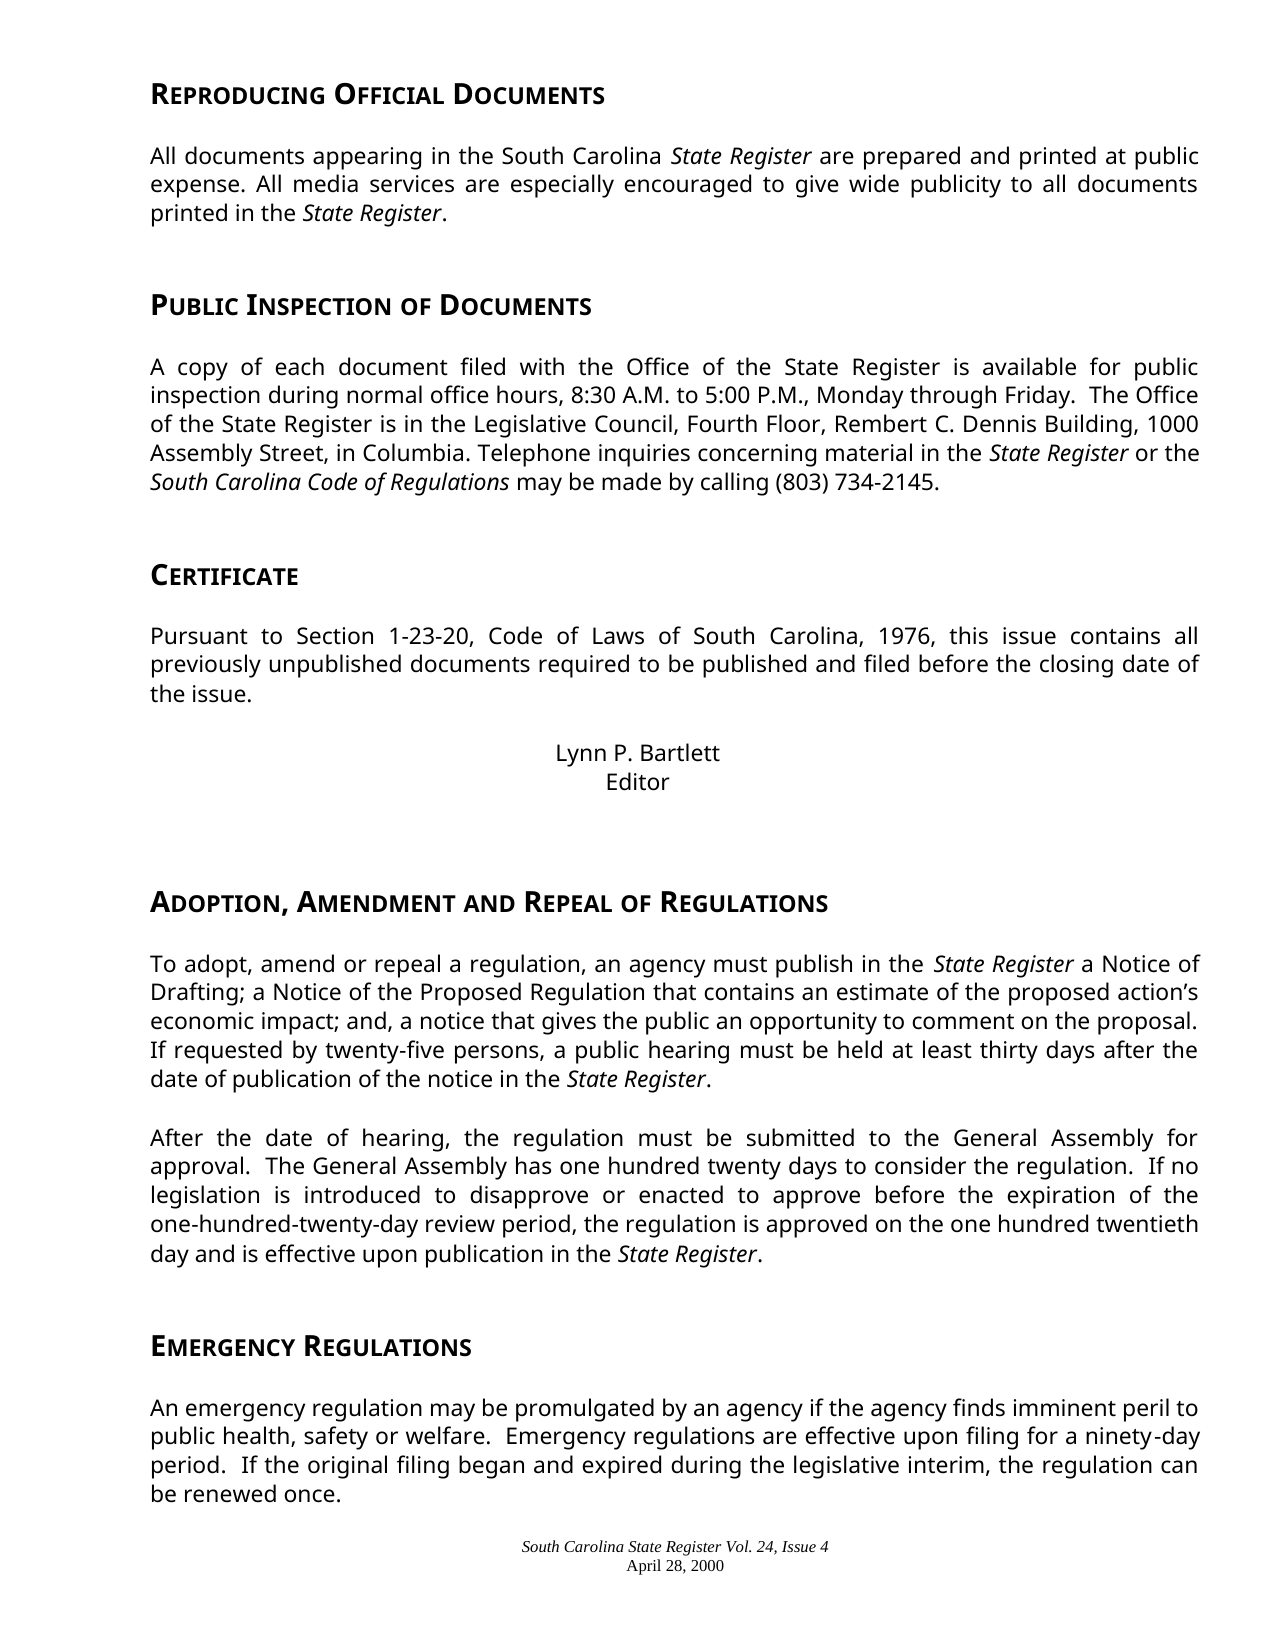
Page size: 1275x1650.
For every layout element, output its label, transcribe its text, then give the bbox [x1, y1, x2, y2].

text Adoption, Amendment and Repeal of Regulations [150, 874, 1200, 911]
text After the date of hearing, the regulation must be submitted to the General Assembly for approval. The General Assembly has one hundred twenty days to consider the regulation. If no legislation is introduced to disapprove or enacted to approve before the expiration of the one-hundred-twenty-day review period, the regulation is approved on the one hundred twentieth day and is effective upon publication in the State Register. [150, 1112, 1200, 1256]
text An emergency regulation may be promulgated by an agency if the agency finds imminent peril to public health, safety or welfare. Emergency regulations are effective upon filing for a ninety-day period. If the original filing began and expired during the legislative interim, the regulation can be renewed once. [150, 1378, 1200, 1493]
text A copy of each document filed with the Office of the State Register is available for public inspection during normal office hours, 8:30 A.M. to 5:00 P.M., Monday through Friday. The Office of the State Register is in the Legislative Council, Fourth Floor, Rembert C. Dennis Building, 1000 Assembly Street, in Columbia. Telephone inquiries concerning material in the State Register or the South Carolina Code of Regulations may be made by calling (803) 734-2145. [150, 349, 1200, 493]
text Pursuant to Section 1-23-20, Code of Laws of South Carolina, 1976, this issue contains all previously unpublished documents required to be published and filed before the closing date of the issue. [150, 616, 1200, 702]
text All documents appearing in the South Carolina State Register are prepared and printed at public expense. All media services are especially encouraged to give wide publicity to all documents printed in the State Register. [150, 140, 1200, 226]
text Certificate [150, 550, 1200, 587]
text Reproducing Official Documents [150, 75, 1200, 111]
text To adopt, amend or repeal a regulation, an agency must publish in the State Register a Notice of Drafting; a Notice of the Proposed Regulation that contains an estimate of the proposed action’s economic impact; and, a notice that gives the public an opportunity to comment on the proposal. If requested by twenty-five persons, a public hearing must be held at least thirty days after the date of publication of the notice in the State Register. [150, 939, 1200, 1083]
text Public Inspection of Documents [150, 284, 1200, 320]
text Editor [150, 759, 1200, 788]
text Emergency Regulations [150, 1313, 1200, 1350]
text Lynn P. Bartlett [150, 731, 1200, 759]
